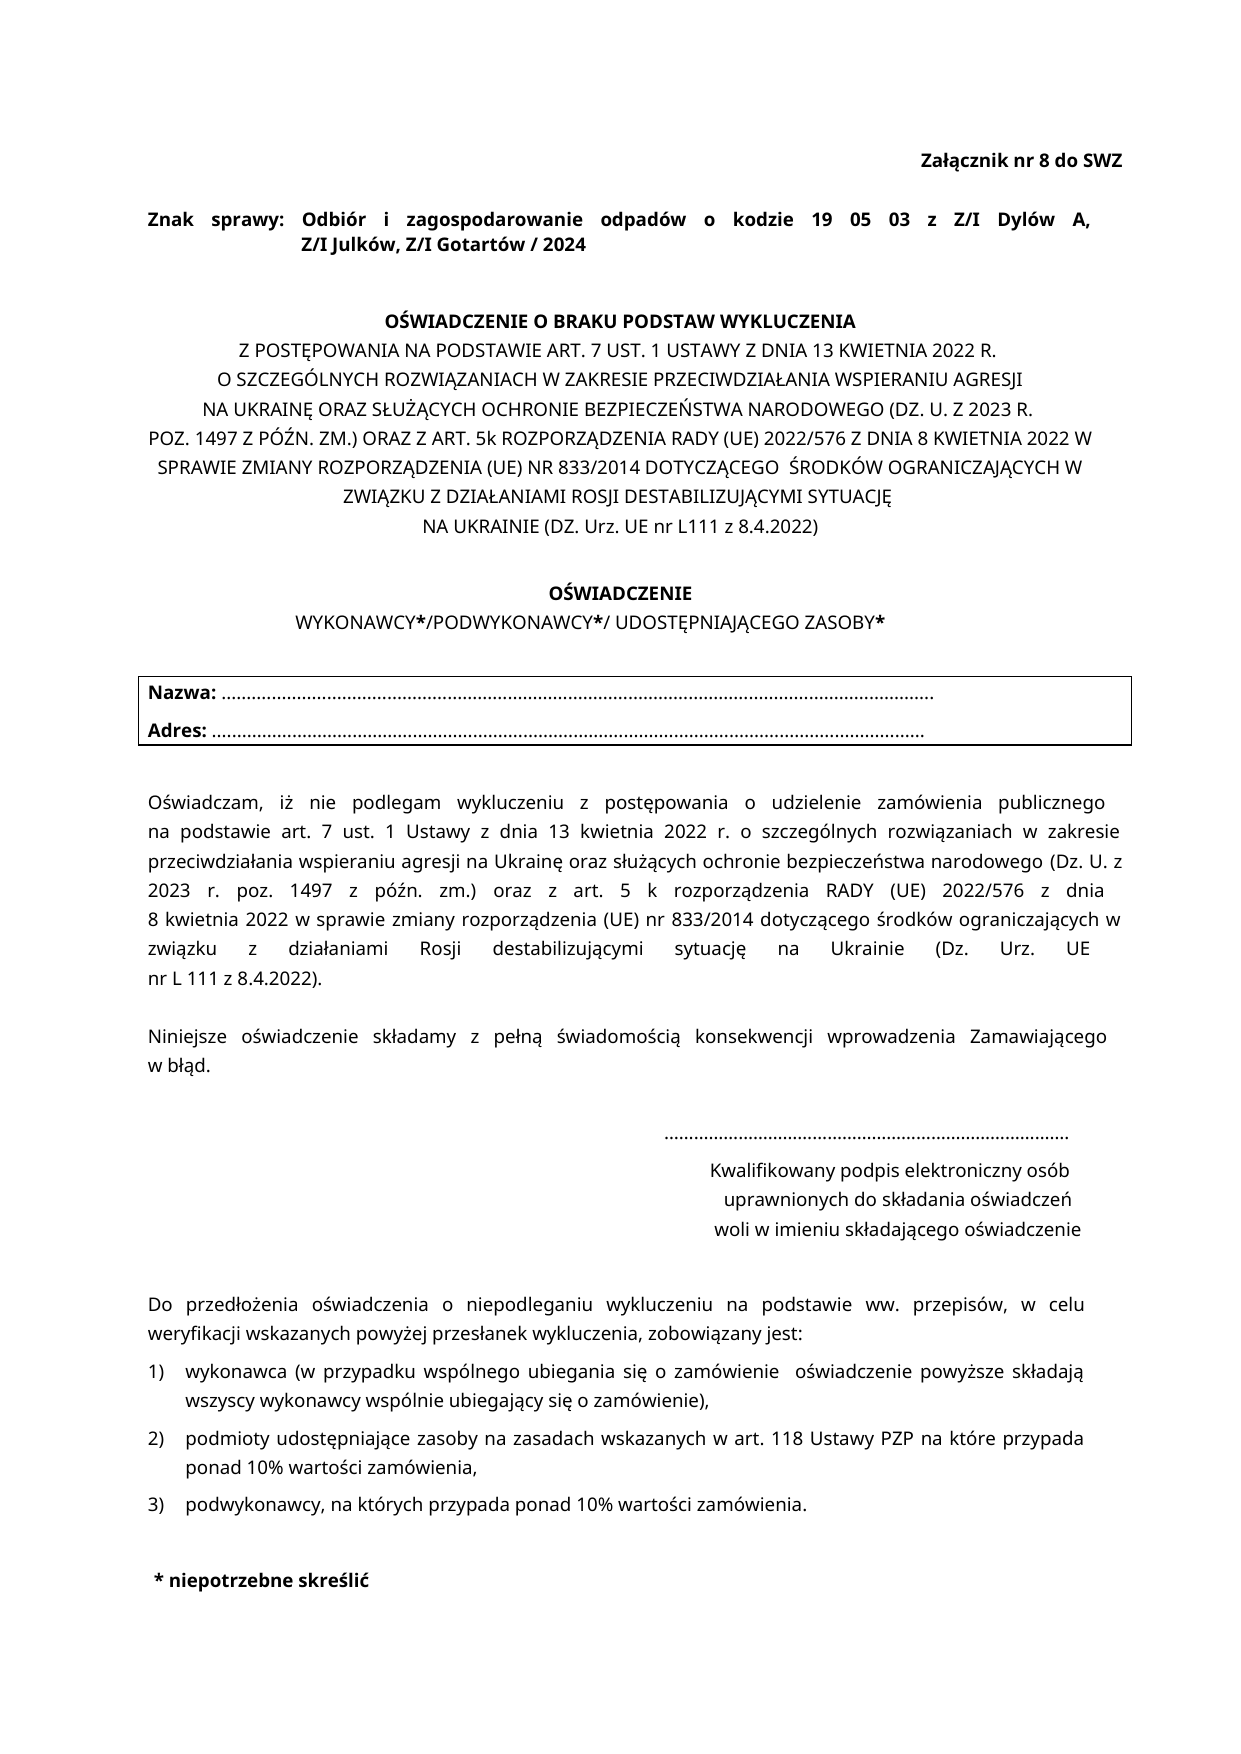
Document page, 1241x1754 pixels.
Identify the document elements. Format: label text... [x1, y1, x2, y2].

text WYKONAWCY*/PODWYKONAWCY*/ UDOSTĘPNIAJĄCEGO ZASOBY* [221, 609, 1086, 635]
text Do przedłożenia oświadczenia o niepodleganiu wykluczeniu na podstawie ww. przepisów, w celu weryfikacji wskazanych powyżej przesłanek wykluczenia, zobowiązany jest: [148, 1291, 1086, 1346]
list podwykonawcy, na których przypada ponad 10% wartości zamówienia. [148, 1492, 1086, 1517]
text Niniejsze oświadczenie składamy z pełną świadomością konsekwencji wprowadzenia Zamawiającego w błąd. [148, 1023, 1122, 1078]
text Załącznik nr 8 do SWZ [118, 148, 1122, 173]
list wykonawca (w przypadku wspólnego ubiegania się o zamówienie oświadczenie powyższe składają wszyscy wykonawcy wspólnie ubiegający się o zamówienie), [148, 1358, 1086, 1413]
text Adres: .............................................................................................................................................. [139, 714, 1131, 744]
text OŚWIADCZENIE O BRAKU PODSTAW WYKLUCZENIA [118, 308, 1122, 334]
list podmioty udostępniające zasoby na zasadach wskazanych w art. 118 Ustawy PZP na które przypada ponad 10% wartości zamówienia, [148, 1425, 1086, 1479]
text Oświadczam, iż nie podlegam wykluczeniu z postępowania o udzielenie zamówienia publicznego na podstawie art. 7 ust. 1 Ustawy z dnia 13 kwietnia 2022 r. o szczególnych rozwiązaniach w zakresie przeciwdziałania wspieraniu agresji na Ukrainę oraz służących ochronie bezpieczeństwa narodowego (Dz. U. z 2023 r. poz. 1497 z późn. zm.) oraz z art. 5 k rozporządzenia RADY (UE) 2022/576 z dnia 8 kwietnia 2022 w sprawie zmiany rozporządzenia (UE) nr 833/2014 dotyczącego środków ograniczających w związku z działaniami Rosji destabilizującymi sytuację na Ukrainie (Dz. Urz. UE nr L 111 z 8.4.2022). [148, 789, 1122, 991]
text NA UKRAINĘ ORAZ SŁUŻĄCYCH OCHRONIE BEZPIECZEŃSTWA NARODOWEGO (DZ. U. Z 2023 R. POZ. 1497 Z PÓŹN. ZM.) ORAZ Z ART. 5k ROZPORZĄDZENIA RADY (UE) 2022/576 Z DNIA 8 KWIETNIA 2022 W SPRAWIE ZMIANY ROZPORZĄDZENIA (UE) NR 833/2014 DOTYCZĄCEGO ŚRODKÓW OGRANICZAJĄCYCH W ZWIĄZKU Z DZIAŁANIAMI ROSJI DESTABILIZUJĄCYMI SYTUACJĘ NA UKRAINIE (DZ. Urz. UE nr L111 z 8.4.2022) [118, 396, 1122, 539]
text Nazwa: .............................................................................................................................................. [139, 677, 1131, 705]
text Kwalifikowany podpis elektroniczny osób uprawnionych do składania oświadczeń woli w imieniu składającego oświadczenie [694, 1157, 1086, 1241]
text Znak sprawy: Odbiór i zagospodarowanie odpadów o kodzie 19 05 03 z Z/I Dylów A, Z/I Julków, Z/I Gotartów / 2024 [148, 206, 1093, 257]
text ………………………………………………………………………. [148, 1120, 1093, 1145]
text * niepotrzebne skreślić [153, 1567, 1086, 1592]
text Z POSTĘPOWANIA NA PODSTAWIE ART. 7 UST. 1 USTAWY Z DNIA 13 KWIETNIA 2022 R. O SZCZEGÓLNYCH ROZWIĄZANIACH W ZAKRESIE PRZECIWDZIAŁANIA WSPIERANIU AGRESJI [118, 337, 1122, 392]
text OŚWIADCZENIE [148, 580, 1093, 606]
